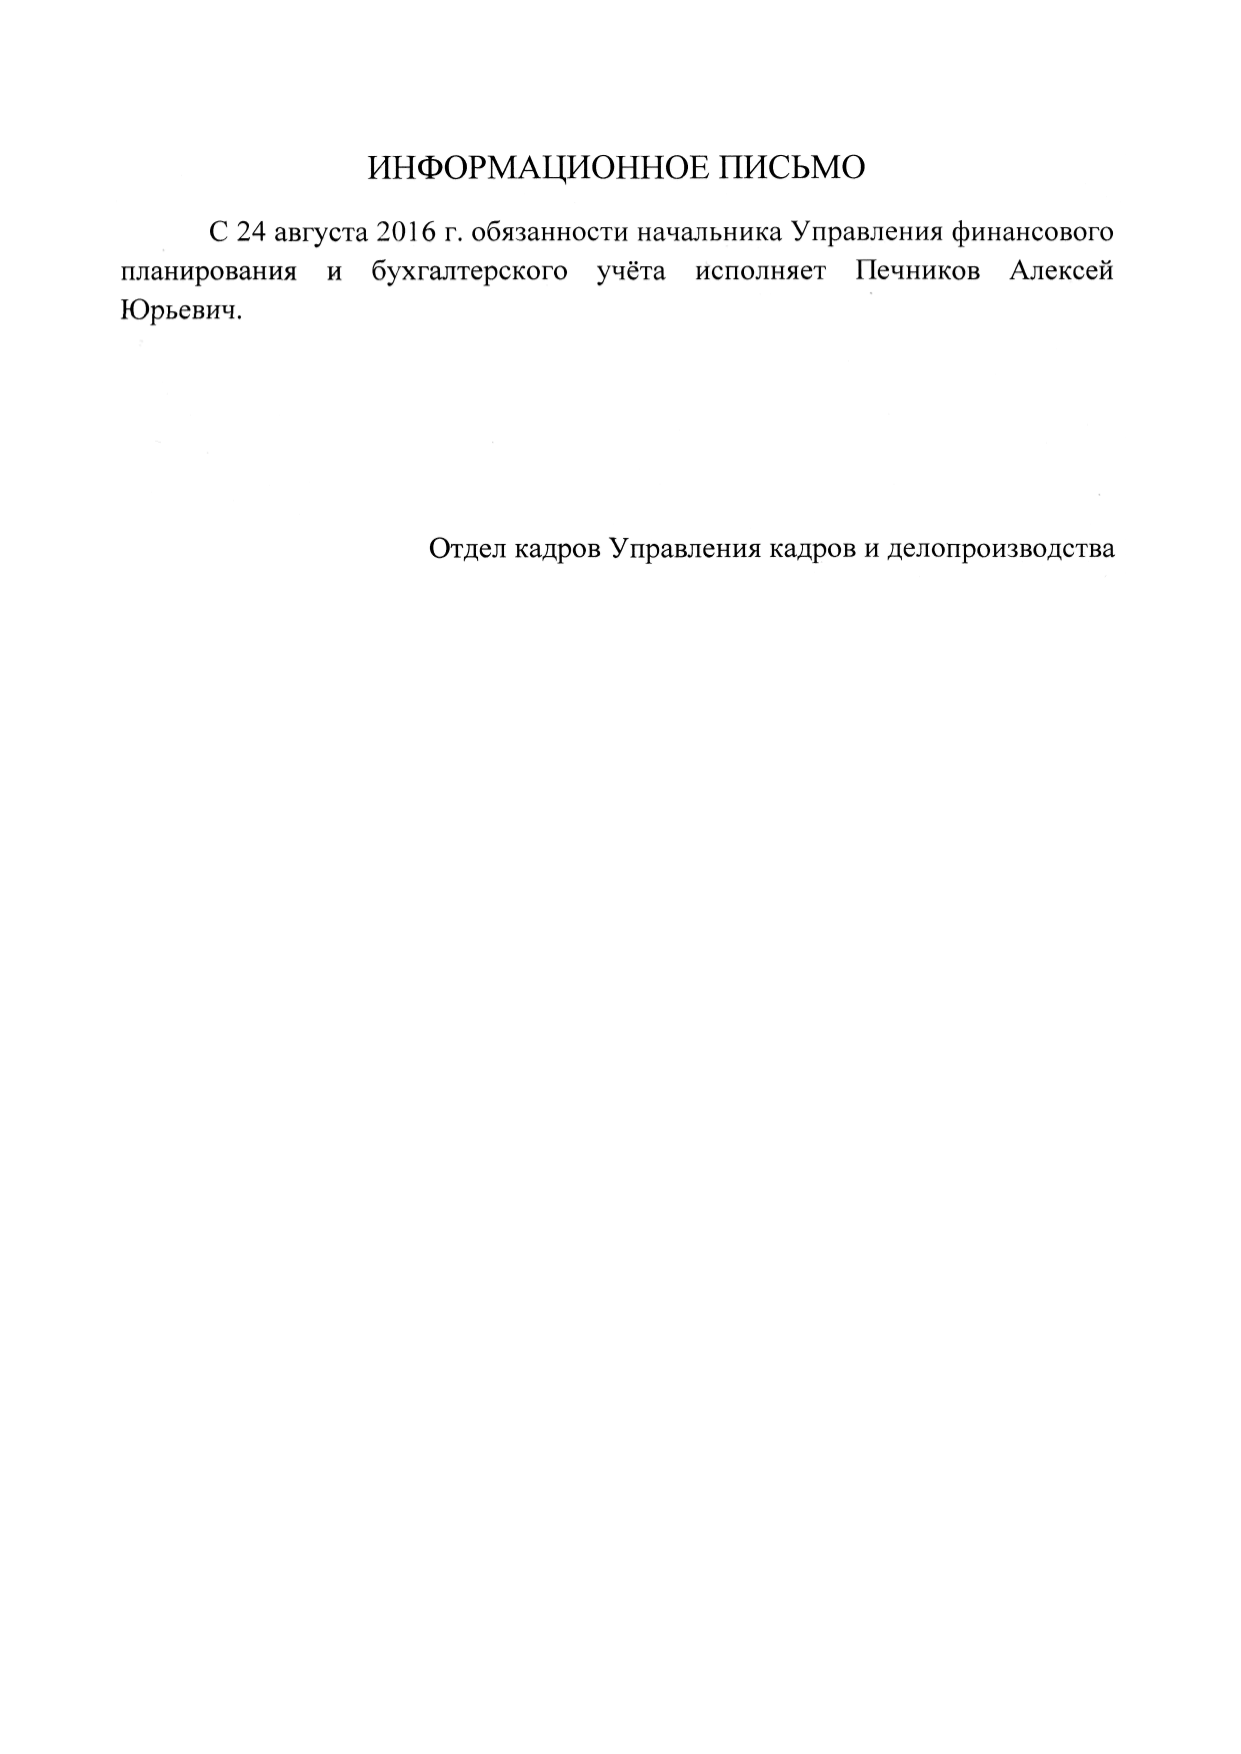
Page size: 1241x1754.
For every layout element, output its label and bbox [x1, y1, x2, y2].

picture [116, 150, 1126, 579]
